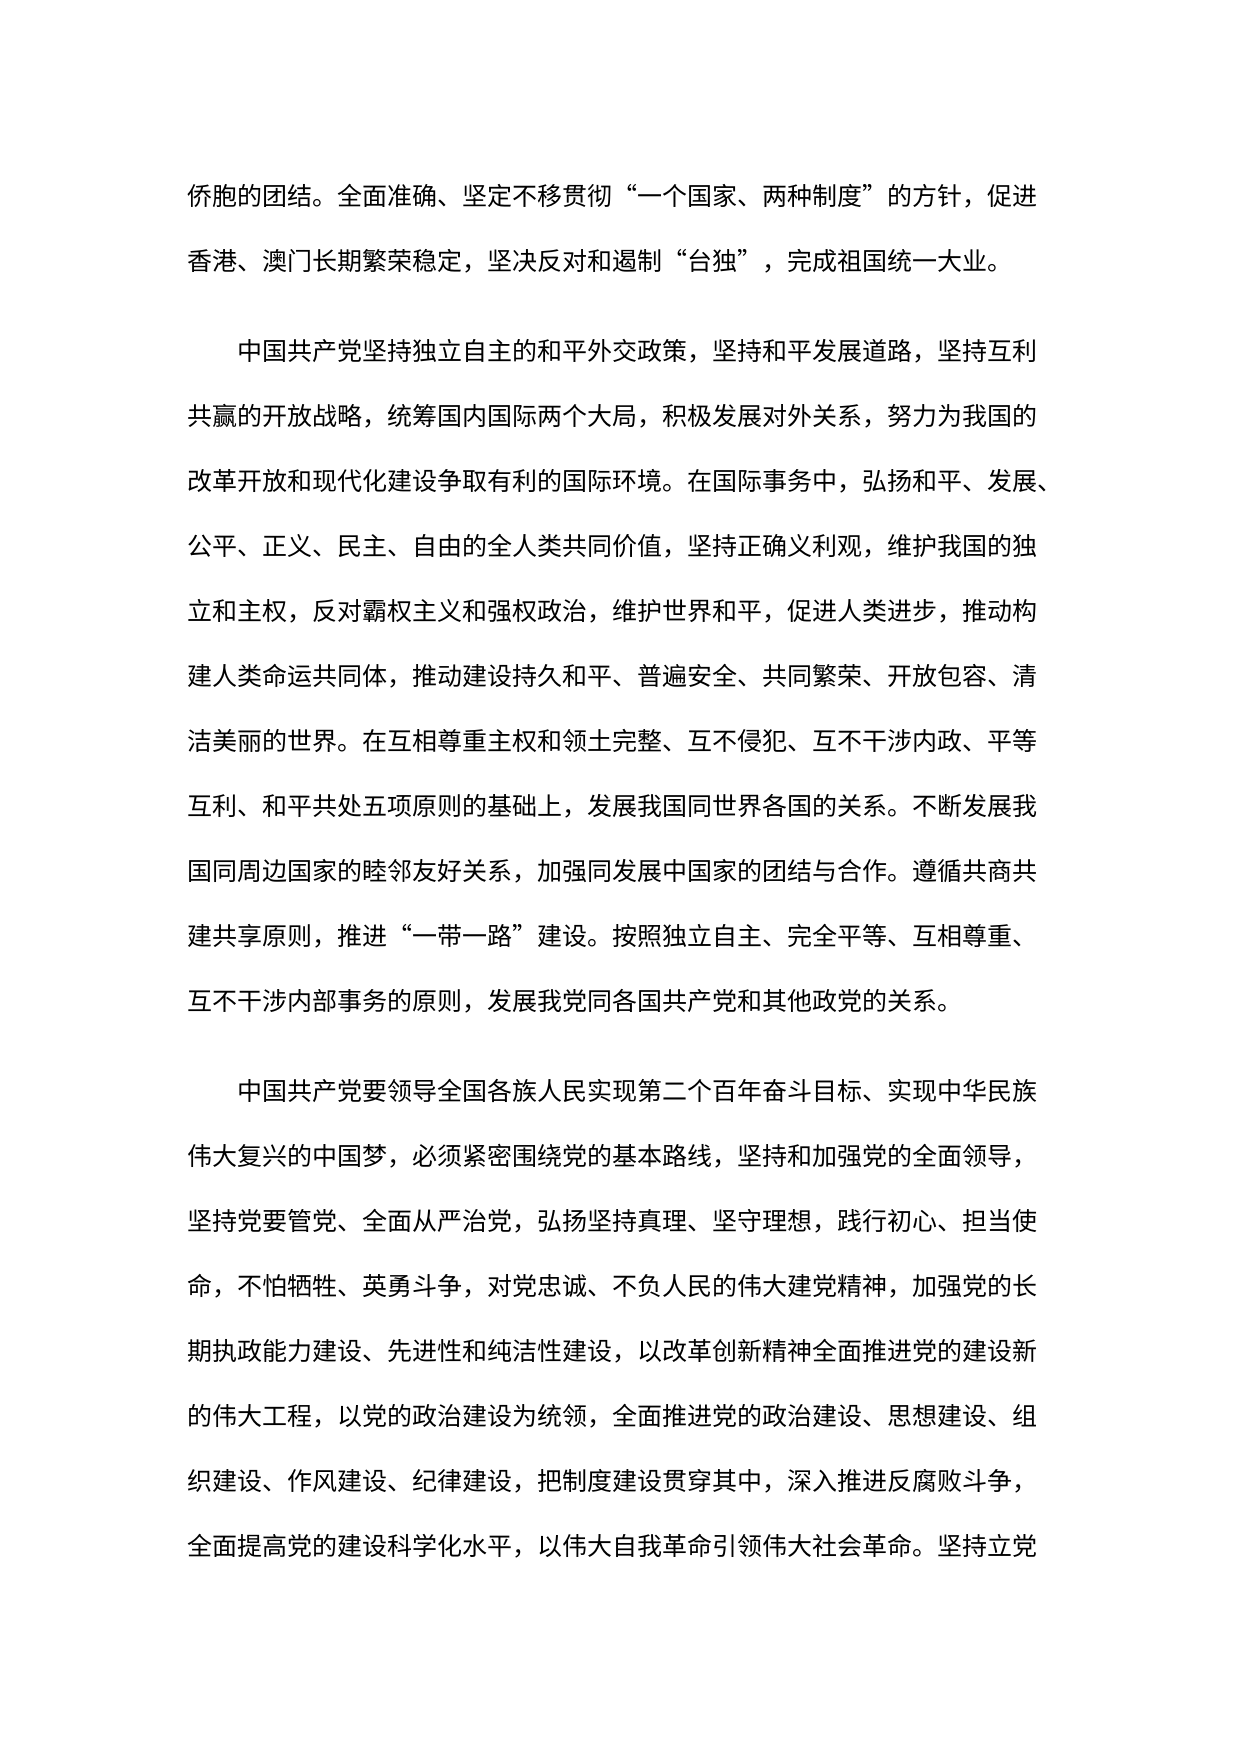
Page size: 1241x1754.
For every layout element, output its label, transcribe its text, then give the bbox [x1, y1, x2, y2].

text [187, 162, 1053, 292]
text 中国共产党坚持独立自主的和平外交政策，坚持和平发展道路，坚持互利共赢的开放战略，统筹国内国际两个大局，积极发展对外关系，努力为我国的改革开放和现代化建设争取有利的国际环境。在国际事务中，弘扬和平、发展、公平、正义、民主、自由的全人类共同价值，坚持正确义利观，维护我国的独立和主权，反对霸权主义和强权政治，维护世界和平，促进人类进步，推动构建人类命运共同体，推动建设持久和平、普遍安全、共同繁荣、开放包容、清洁美丽的世界。在互相尊重主权和领土完整、互不侵犯、互不干涉内政、平等互利、和平共处五项原则的基础上，发展我国同世界各国的关系。不断发展我国同周边国家的睦邻友好关系，加强同发展中国家的团结与合作。遵循共商共建共享原则，推进“一带一路”建设。按照独立自主、完全平等、互相尊重、互不干涉内部事务的原则，发展我党同各国共产党和其他政党的关系。 [187, 317, 1053, 1032]
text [187, 1057, 1053, 1577]
